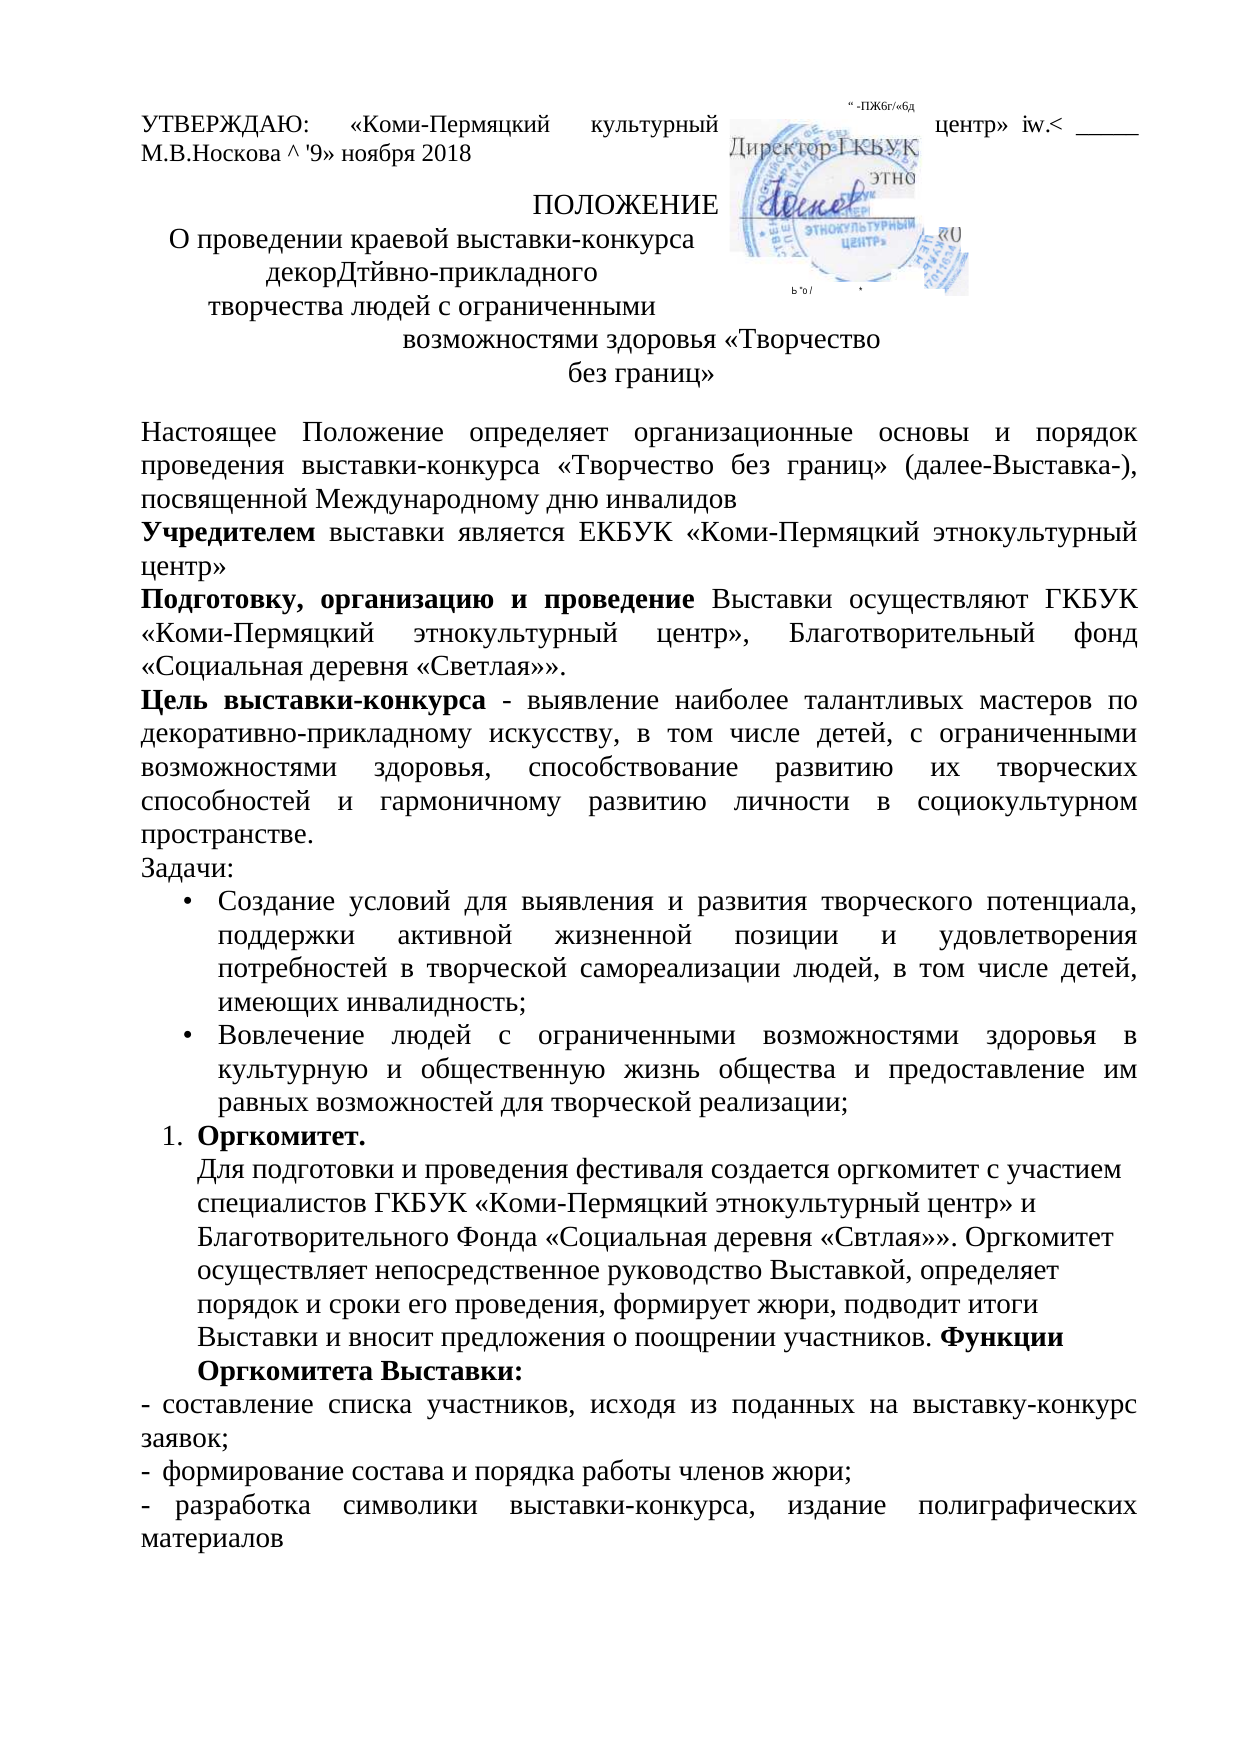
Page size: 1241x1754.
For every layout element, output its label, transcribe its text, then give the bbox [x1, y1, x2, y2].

list Создание условий для выявления и развития творческого потенциала, поддержки активной жизненной позиции и удовлетворения потребностей в творческой самореализации людей, в том числе детей, имеющих инвалидность; [182, 884, 1138, 1018]
list Оргкомитет. [161, 1119, 1138, 1152]
text Настоящее Положение определяет организационные основы и порядок проведения выставки-конкурса «Творчество без границ» (далее-Выставка-), посвященной Международному дню инвалидов [141, 414, 1138, 515]
text Учредителем выставки является ЕКБУК «Коми-Пермяцкий этнокультурный центр» [141, 515, 1138, 582]
text Подготовку, организацию и проведение Выставки осуществляют ГКБУК «Коми-Пермяцкий этнокультурный центр», Благотворительный фонд «Социальная деревня «Светлая»». [141, 582, 1138, 683]
list составление списка участников, исходя из поданных на выставку-конкурс заявок; [141, 1387, 1138, 1454]
text Для подготовки и проведения фестиваля создается оргкомитет с участием специалистов ГКБУК «Коми-Пермяцкий этнокультурный центр» и Благотворительного Фонда «Социальная деревня «Свтлая»». Оргкомитет осуществляет непосредственное руководство Выставкой, определяет порядок и сроки его проведения, формирует жюри, подводит итоги Выставки и вносит предложения о поощрении участников. Функции Оргкомитета Выставки: [197, 1152, 1138, 1387]
text УТВЕРЖДАЮ: «Коми-Пермяцкий культурный центр» iw.< _____ М.В.Носкова ^ '9» ноября 2018 [141, 110, 1138, 167]
text ПОЛОЖЕНИЕ [141, 188, 1138, 222]
list формирование состава и порядка работы членов жюри; [141, 1454, 1138, 1488]
list разработка символики выставки-конкурса, издание полиграфических материалов [141, 1488, 1138, 1555]
picture [729, 167, 925, 188]
text Задачи: [141, 850, 1138, 884]
list Вовлечение людей с ограниченными возможностями здоровья в культурную и общественную жизнь общества и предоставление им равных возможностей для творческой реализации; [182, 1018, 1138, 1119]
text О проведении краевой выставки-конкурса декорДтйвно-прикладного творчества людей с ограниченными возможностями здоровья «Творчество [145, 222, 1138, 356]
text Цель выставки-конкурса - выявление наиболее талантливых мастеров по декоративно-прикладному искусству, в том числе детей, с ограниченными возможностями здоровья, способствование развитию их творческих способностей и гармоничному развитию личности в социокультурном пространстве. [141, 683, 1138, 850]
text без границ» [145, 356, 1138, 389]
